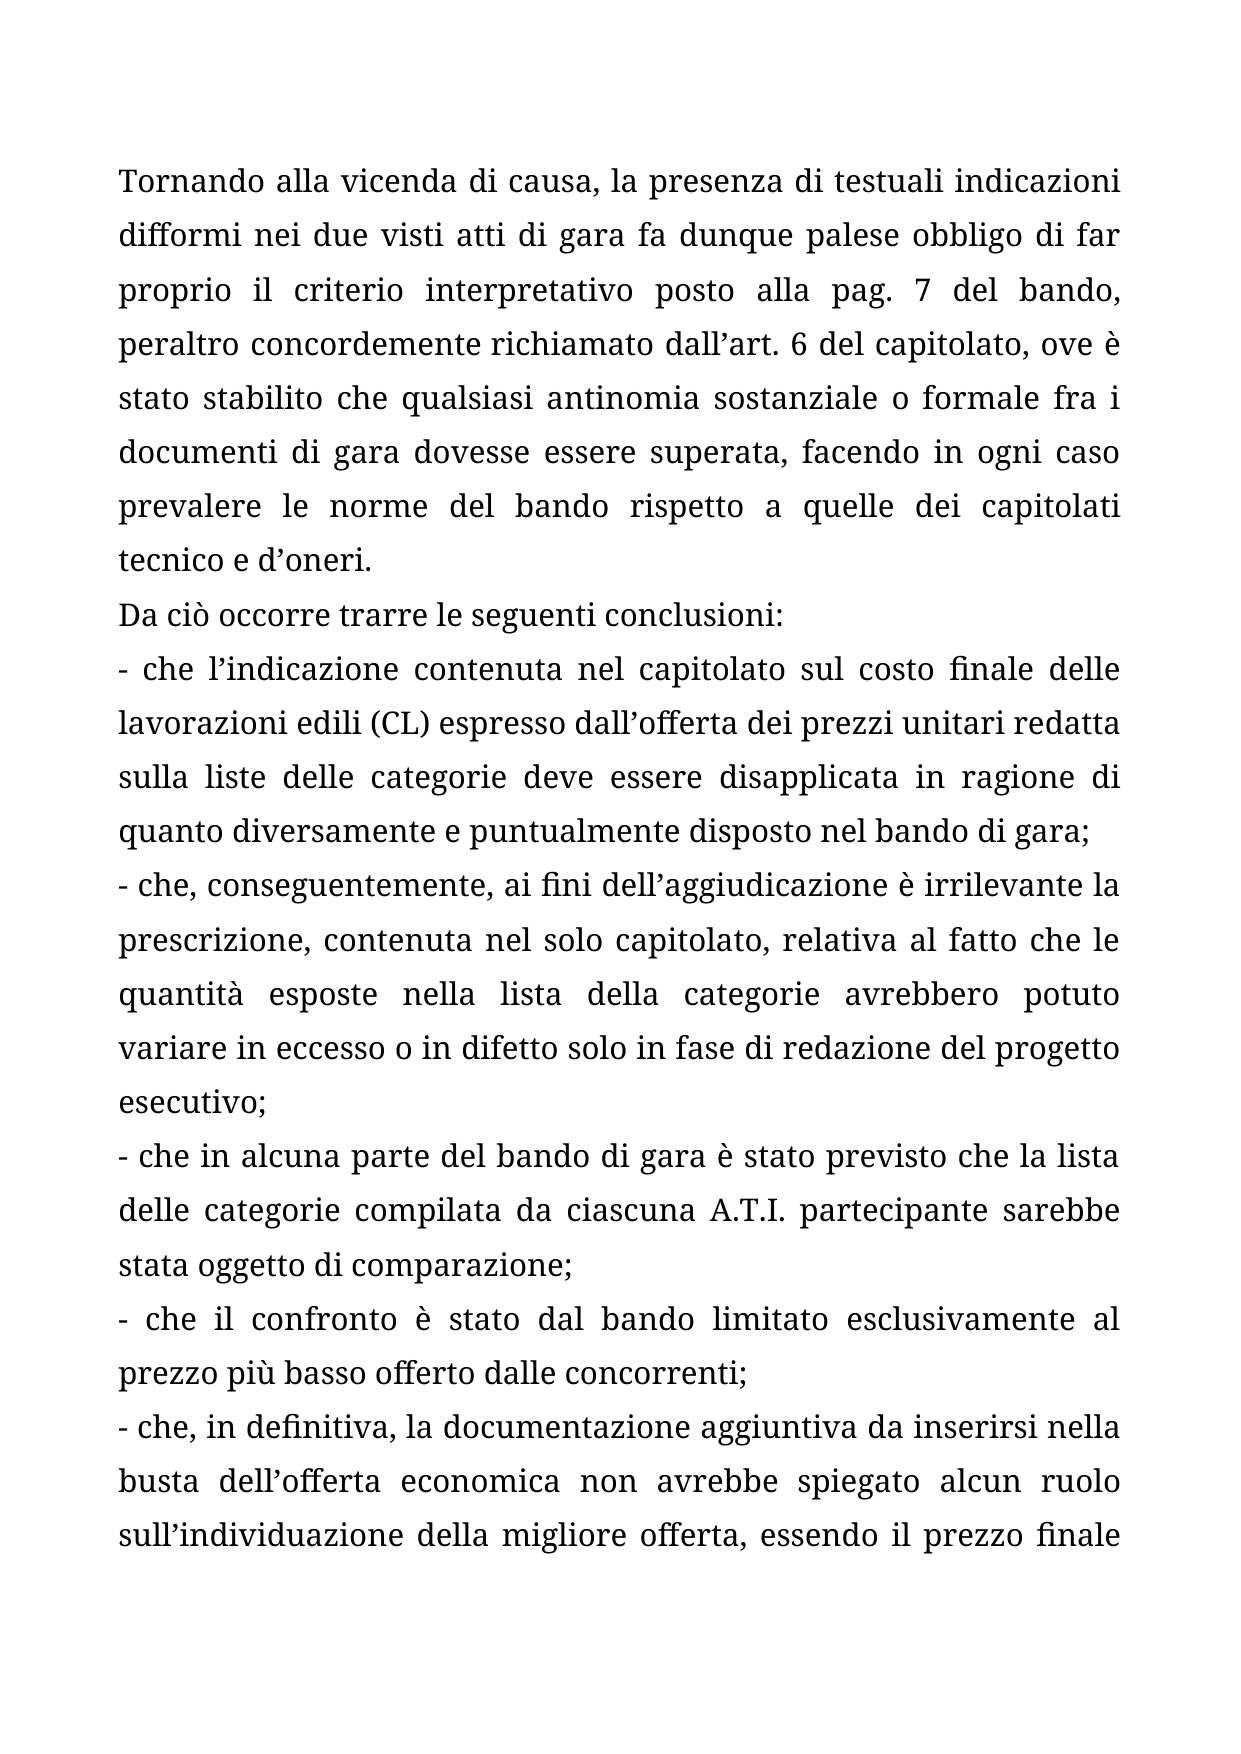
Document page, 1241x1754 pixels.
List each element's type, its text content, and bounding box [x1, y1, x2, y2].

text - che l’indicazione contenuta nel capitolato sul costo finale delle lavorazioni edili (CL) espresso dall’offerta dei prezzi unitari redatta sulla liste delle categorie deve essere disapplicata in ragione di quanto diversamente e puntualmente disposto nel bando di gara; [118, 635, 1122, 852]
text - che in alcuna parte del bando di gara è stato previsto che la lista delle categorie compilata da ciascuna A.T.I. partecipante sarebbe stata oggetto di comparazione; [118, 1123, 1122, 1285]
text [118, 1393, 1122, 1556]
text Da ciò occorre trarre le seguenti conclusioni: [118, 581, 1122, 635]
text - che il confronto è stato dal bando limitato esclusivamente al prezzo più basso offerto dalle concorrenti; [118, 1285, 1122, 1393]
text Tornando alla vicenda di causa, la presenza di testuali indicazioni difformi nei due visti atti di gara fa dunque palese obbligo di far proprio il criterio interpretativo posto alla pag. 7 del bando, peraltro concordemente richiamato dall’art. 6 del capitolato, ove è stato stabilito che qualsiasi antinomia sostanziale o formale fra i documenti di gara dovesse essere superata, facendo in ogni caso prevalere le norme del bando rispetto a quelle dei capitolati tecnico e d’oneri. [118, 148, 1122, 581]
text - che, conseguentemente, ai fini dell’aggiudicazione è irrilevante la prescrizione, contenuta nel solo capitolato, relativa al fatto che le quantità esposte nella lista della categorie avrebbero potuto variare in eccesso o in difetto solo in fase di redazione del progetto esecutivo; [118, 852, 1122, 1123]
